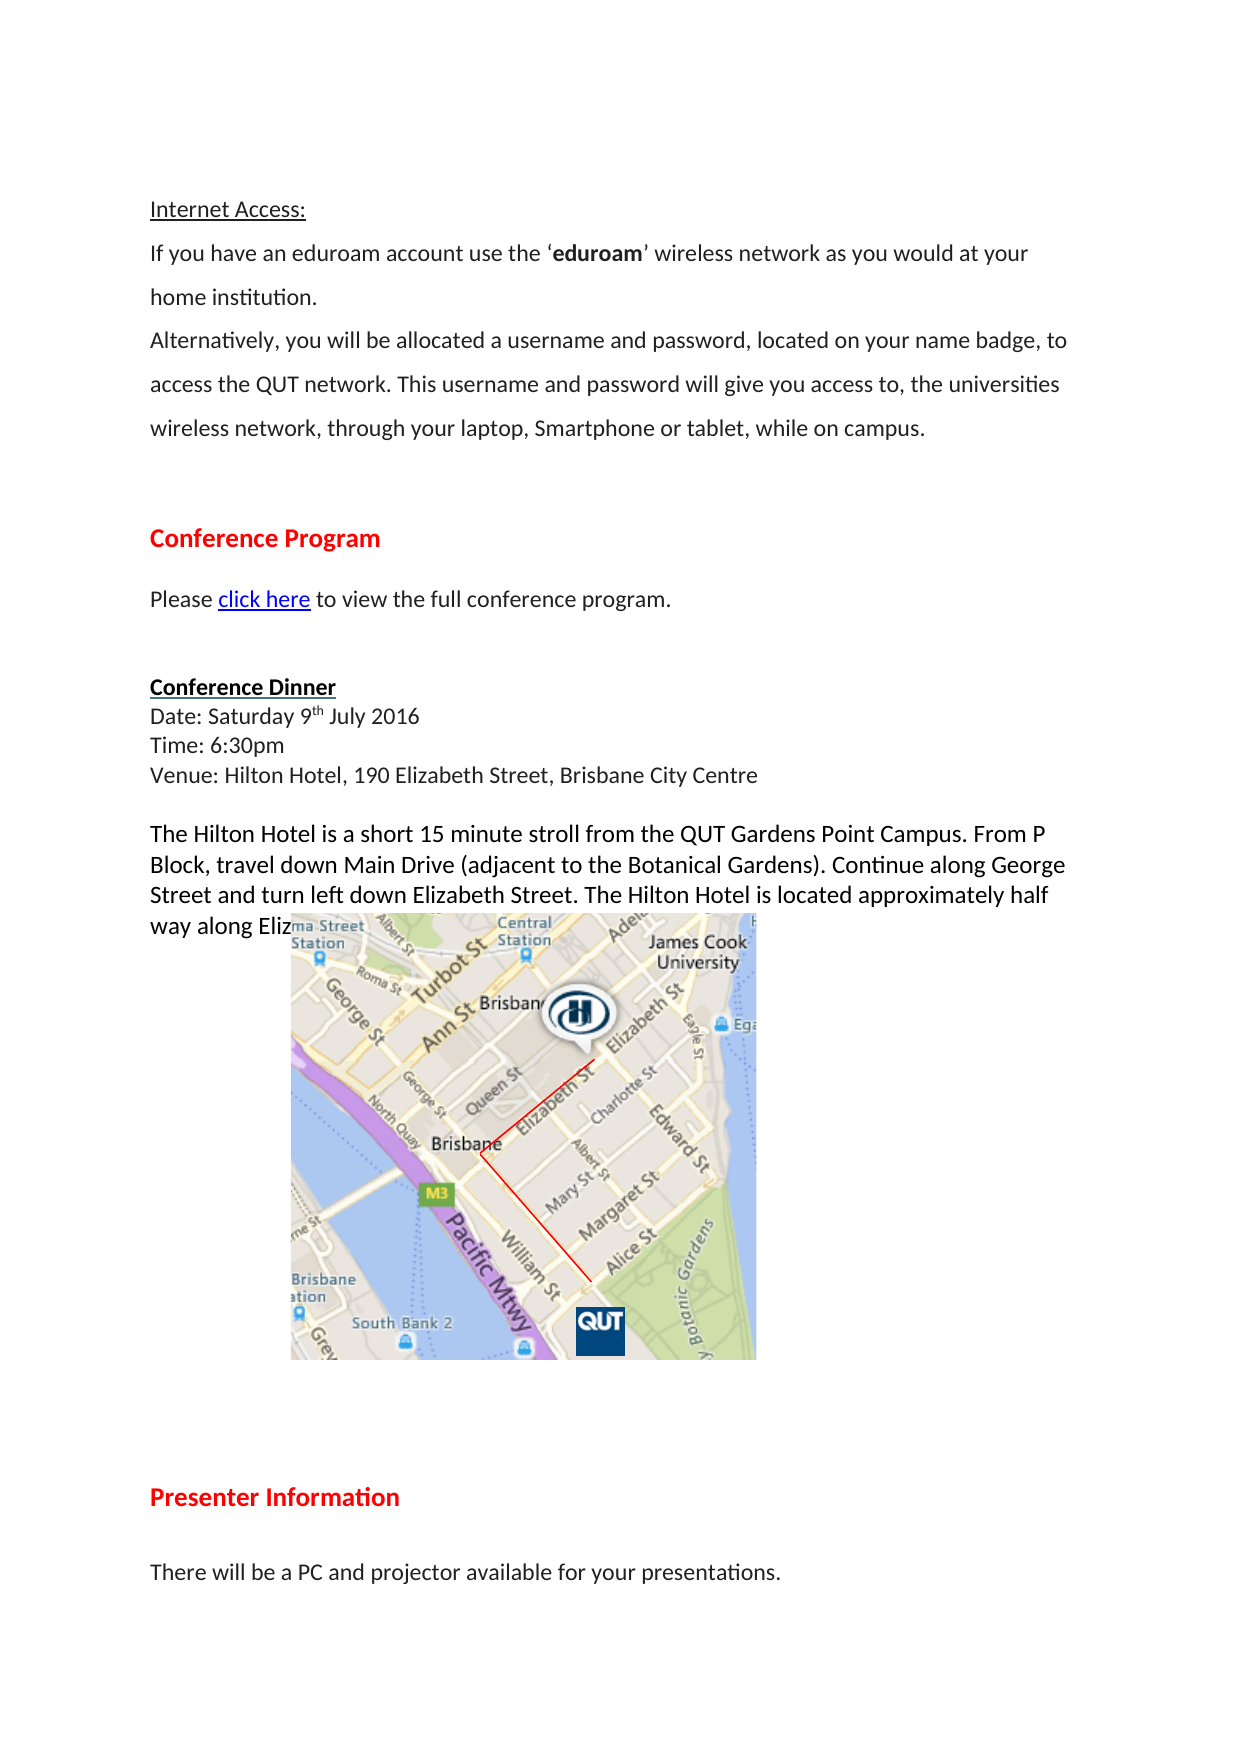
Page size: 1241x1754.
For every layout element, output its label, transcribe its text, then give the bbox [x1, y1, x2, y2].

text There will be a PC and projector available for your presentations. [150, 1557, 1090, 1587]
subtitle Conference Program [150, 521, 1090, 554]
subtitle Presenter Information [150, 1481, 1090, 1514]
picture [290, 913, 757, 1360]
text Please click here to view the full conference program. Conference Dinner Date: Saturday 9th July 2016 Time: 6:30pm Venue: Hilton Hotel, 190 Elizabeth Street, Brisbane City Centre The Hilton Hotel is a short 15 minute stroll from the QUT Gardens Point Campus. From P Block, travel down Main Drive (adjacent to the Botanical Gardens). Continue along George Street and turn left down Elizabeth Street. The Hilton Hotel is located approximately half way along Elizabeth Street on the left hand side. [150, 554, 1090, 941]
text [150, 150, 1090, 486]
